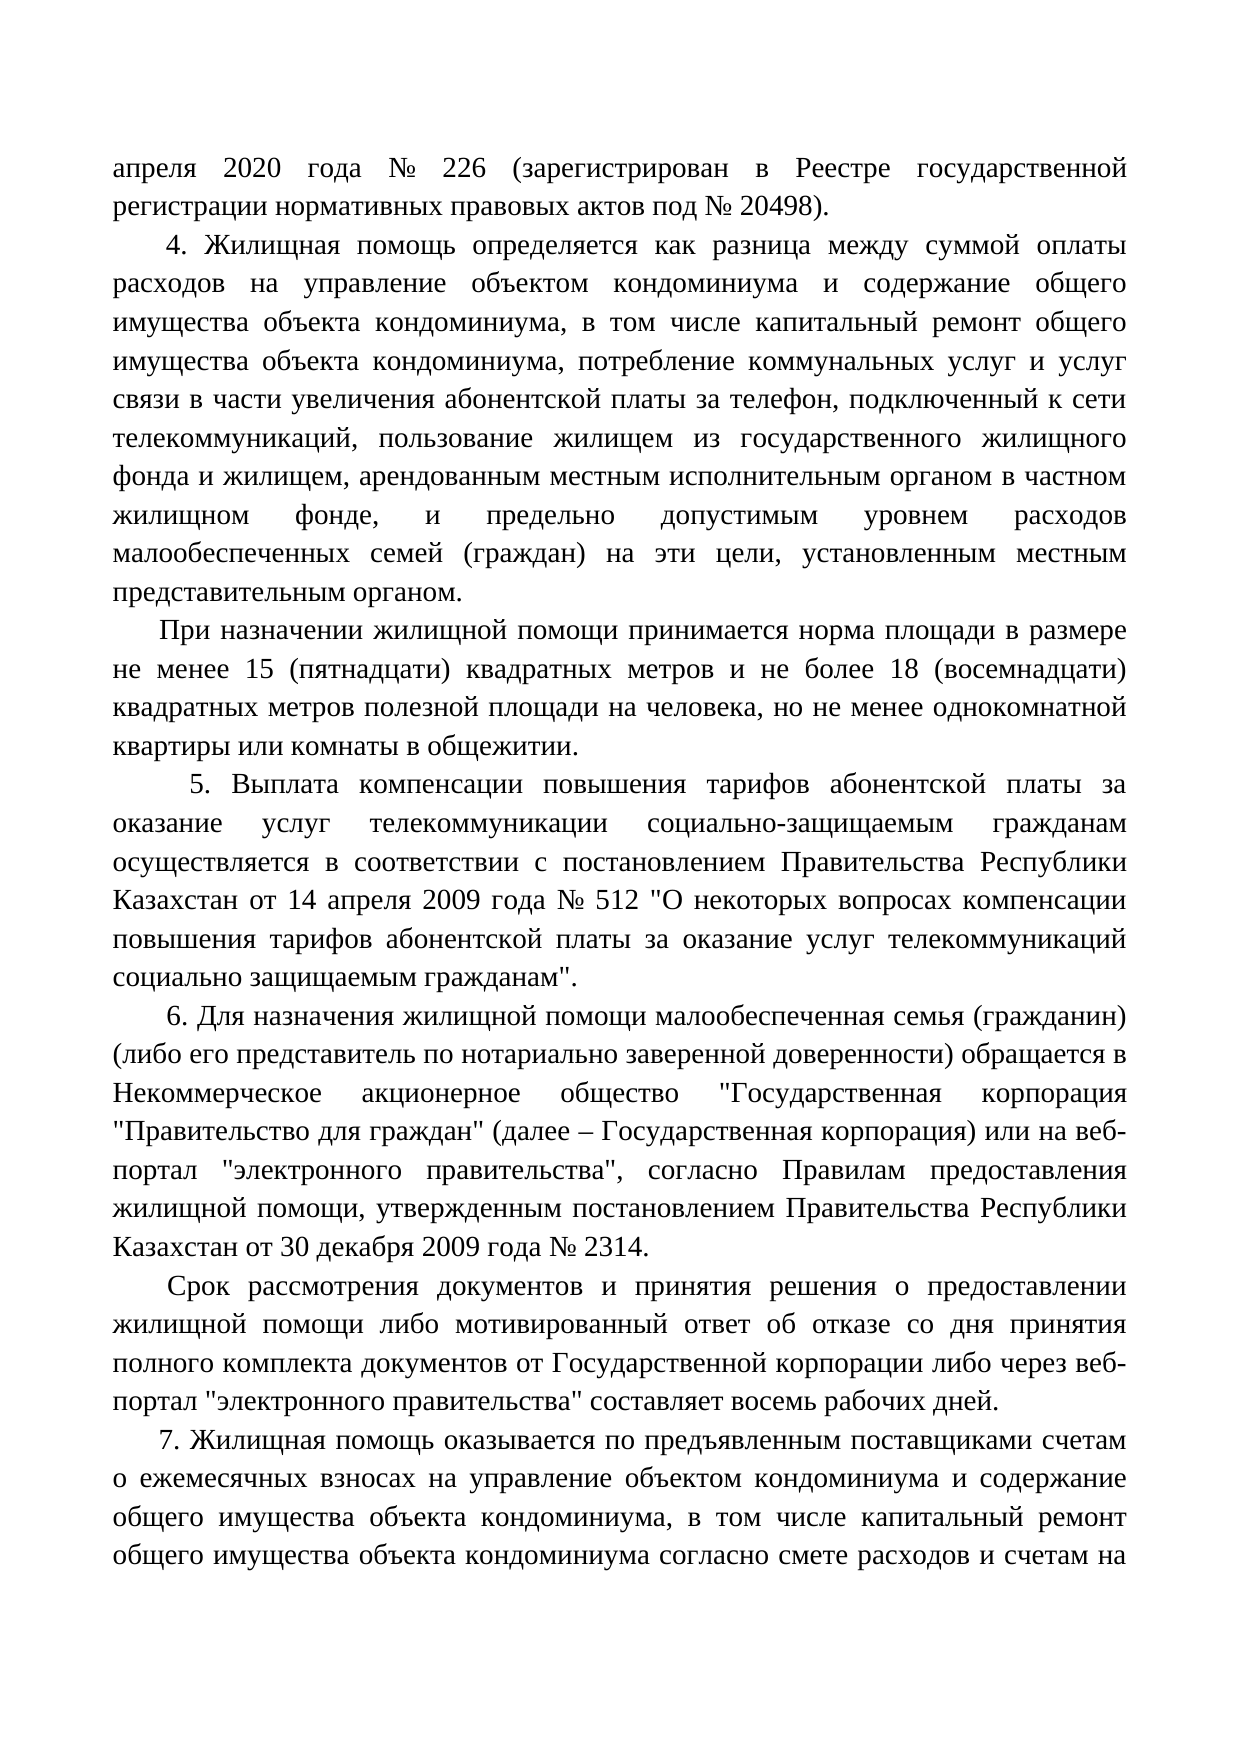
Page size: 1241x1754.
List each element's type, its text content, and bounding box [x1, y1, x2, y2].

text Срок рассмотрения документов и принятия решения о предоставлении жилищной помощи либо мотивированный ответ об отказе со дня принятия полного комплекта документов от Государственной корпорации либо через веб-портал "электронного правительства" составляет восемь рабочих дней. [112, 1268, 1128, 1417]
text При назначении жилищной помощи принимается норма площади в размере не менее 15 (пятнадцати) квадратных метров и не более 18 (восемнадцати) квадратных метров полезной площади на человека, но не менее однокомнатной квартиры или комнаты в общежитии. [112, 612, 1128, 762]
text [112, 150, 1128, 222]
text 5. Выплата компенсации повышения тарифов абонентской платы за оказание услуг телекоммуникации социально-защищаемым гражданам осуществляется в соответствии с постановлением Правительства Республики Казахстан от 14 апреля 2009 года № 512 "О некоторых вопросах компенсации повышения тарифов абонентской платы за оказание услуг телекоммуникаций социально защищаемым гражданам". [112, 767, 1128, 993]
text 4. Жилищная помощь определяется как разница между суммой оплаты расходов на управление объектом кондоминиума и содержание общего имущества объекта кондоминиума, в том числе капитальный ремонт общего имущества объекта кондоминиума, потребление коммунальных услуг и услуг связи в части увеличения абонентской платы за телефон, подключенный к сети телекоммуникаций, пользование жилищем из государственного жилищного фонда и жилищем, арендованным местным исполнительным органом в частном жилищном фонде, и предельно допустимым уровнем расходов малообеспеченных семей (граждан) на эти цели, установленным местным представительным органом. [112, 227, 1128, 607]
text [112, 1422, 1128, 1571]
text 6. Для назначения жилищной помощи малообеспеченная семья (гражданин) (либо его представитель по нотариально заверенной доверенности) обращается в Некоммерческое акционерное общество "Государственная корпорация "Правительство для граждан" (далее – Государственная корпорация) или на веб-портал "электронного правительства", согласно Правилам предоставления жилищной помощи, утвержденным постановлением Правительства Республики Казахстан от 30 декабря 2009 года № 2314. [112, 998, 1128, 1263]
